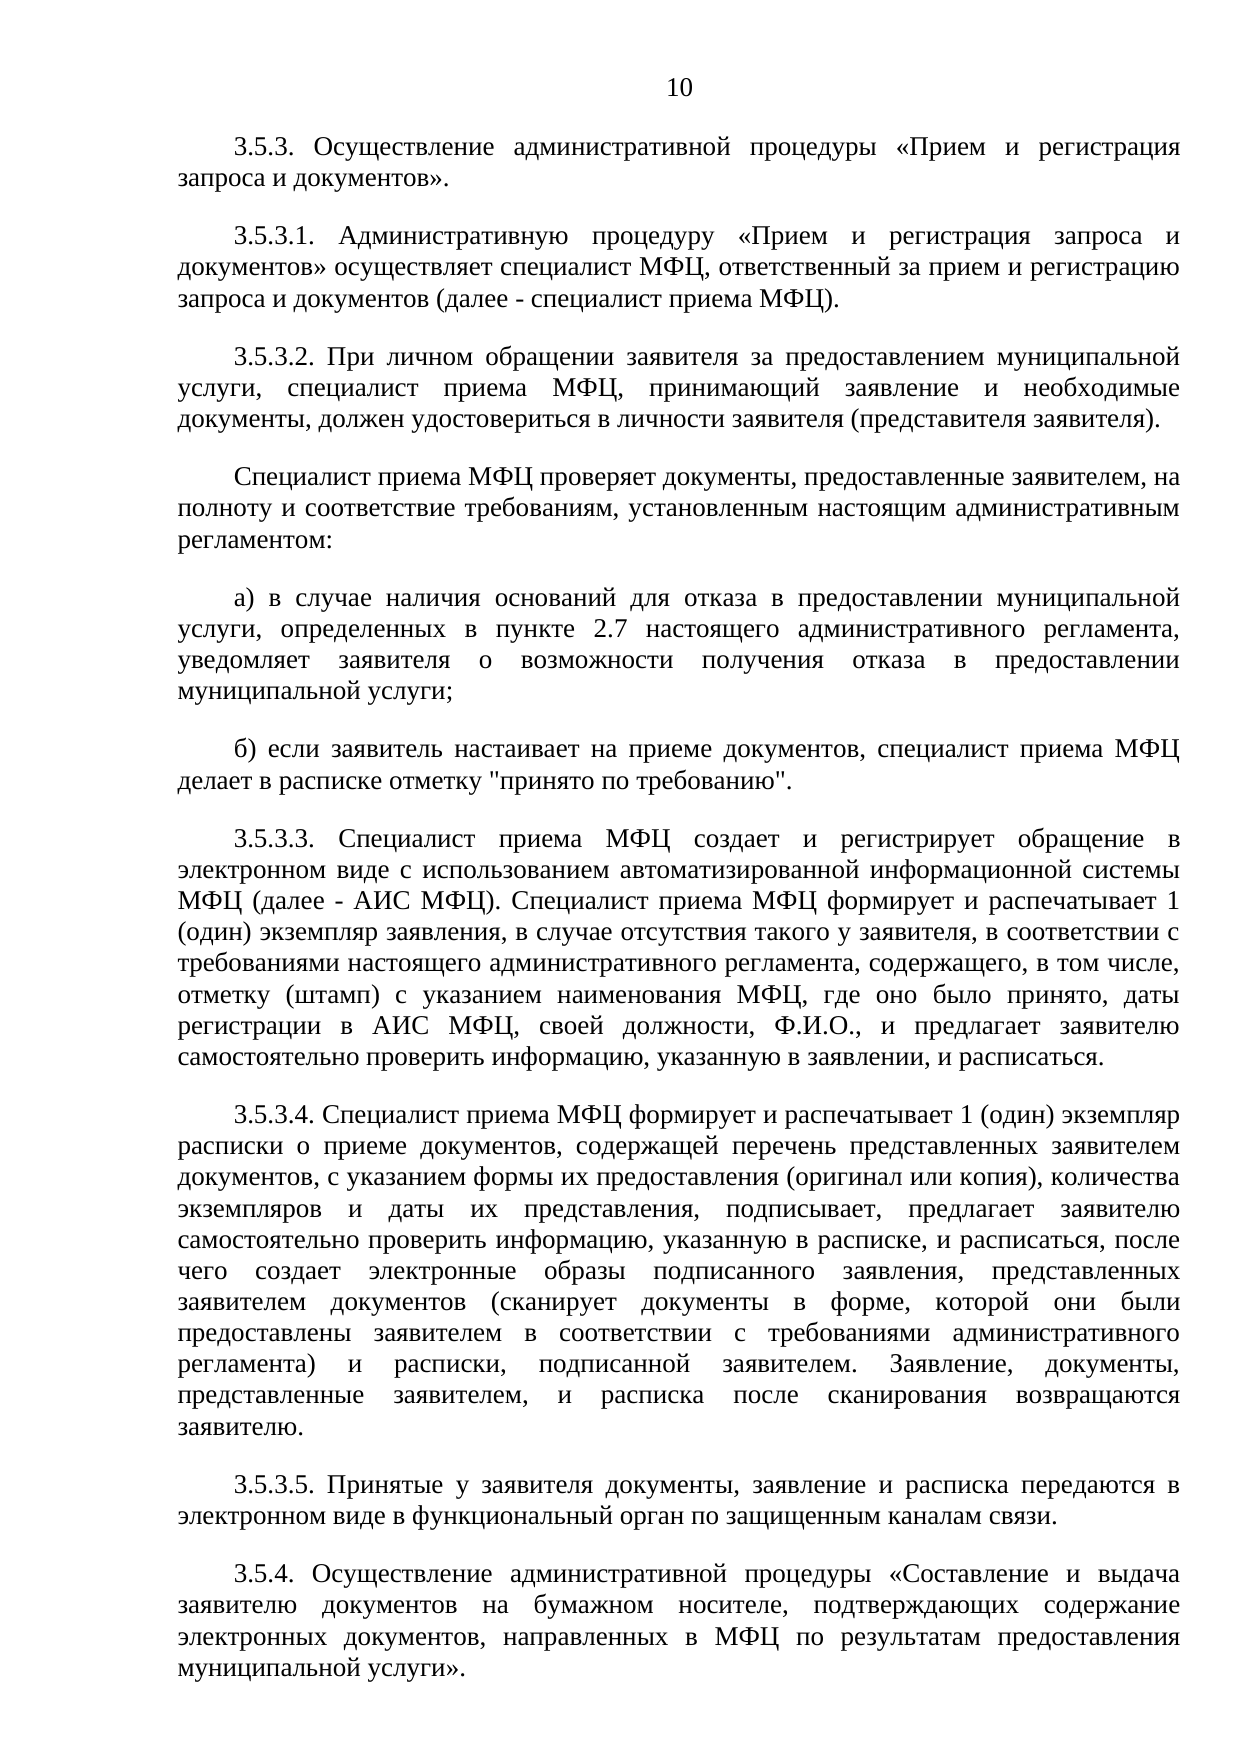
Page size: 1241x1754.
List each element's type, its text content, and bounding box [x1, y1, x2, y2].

text 3.5.3.5. Принятые у заявителя документы, заявление и расписка передаются в электронном виде в функциональный орган по защищенным каналам связи. [177, 1468, 1181, 1530]
text б) если заявитель настаивает на приеме документов, специалист приема МФЦ делает в расписке отметку "принято по требованию". [177, 733, 1181, 795]
text Специалист приема МФЦ проверяет документы, предоставленные заявителем, на полноту и соответствие требованиям, установленным настоящим административным регламентом: [177, 460, 1181, 554]
text 3.5.3.2. При личном обращении заявителя за предоставлением муниципальной услуги, специалист приема МФЦ, принимающий заявление и необходимые документы, должен удостовериться в личности заявителя (представителя заявителя). [177, 340, 1181, 433]
text 3.5.3.3. Специалист приема МФЦ создает и регистрирует обращение в электронном виде с использованием автоматизированной информационной системы МФЦ (далее - АИС МФЦ). Специалист приема МФЦ формирует и распечатывает 1 (один) экземпляр заявления, в случае отсутствия такого у заявителя, в соответствии с требованиями настоящего административного регламента, содержащего, в том числе, отметку (штамп) с указанием наименования МФЦ, где оно было принято, даты регистрации в АИС МФЦ, своей должности, Ф.И.О., и предлагает заявителю самостоятельно проверить информацию, указанную в заявлении, и расписаться. [177, 822, 1181, 1071]
text 3.5.4. Осуществление административной процедуры «Составление и выдача заявителю документов на бумажном носителе, подтверждающих содержание электронных документов, направленных в МФЦ по результатам предоставления муниципальной услуги». [177, 1557, 1181, 1682]
text 3.5.3. Осуществление административной процедуры «Прием и регистрация запроса и документов». [177, 130, 1181, 192]
text а) в случае наличия оснований для отказа в предоставлении муниципальной услуги, определенных в пункте 2.7 настоящего административного регламента, уведомляет заявителя о возможности получения отказа в предоставлении муниципальной услуги; [177, 581, 1181, 706]
text 3.5.3.4. Специалист приема МФЦ формирует и распечатывает 1 (один) экземпляр расписки о приеме документов, содержащей перечень представленных заявителем документов, с указанием формы их предоставления (оригинал или копия), количества экземпляров и даты их представления, подписывает, предлагает заявителю самостоятельно проверить информацию, указанную в расписке, и расписаться, после чего создает электронные образы подписанного заявления, представленных заявителем документов (сканирует документы в форме, которой они были предоставлены заявителем в соответствии с требованиями административного регламента) и расписки, подписанной заявителем. Заявление, документы, представленные заявителем, и расписка после сканирования возвращаются заявителю. [177, 1098, 1181, 1441]
text 3.5.3.1. Административную процедуру «Прием и регистрация запроса и документов» осуществляет специалист МФЦ, ответственный за прием и регистрацию запроса и документов (далее - специалист приема МФЦ). [177, 219, 1181, 313]
